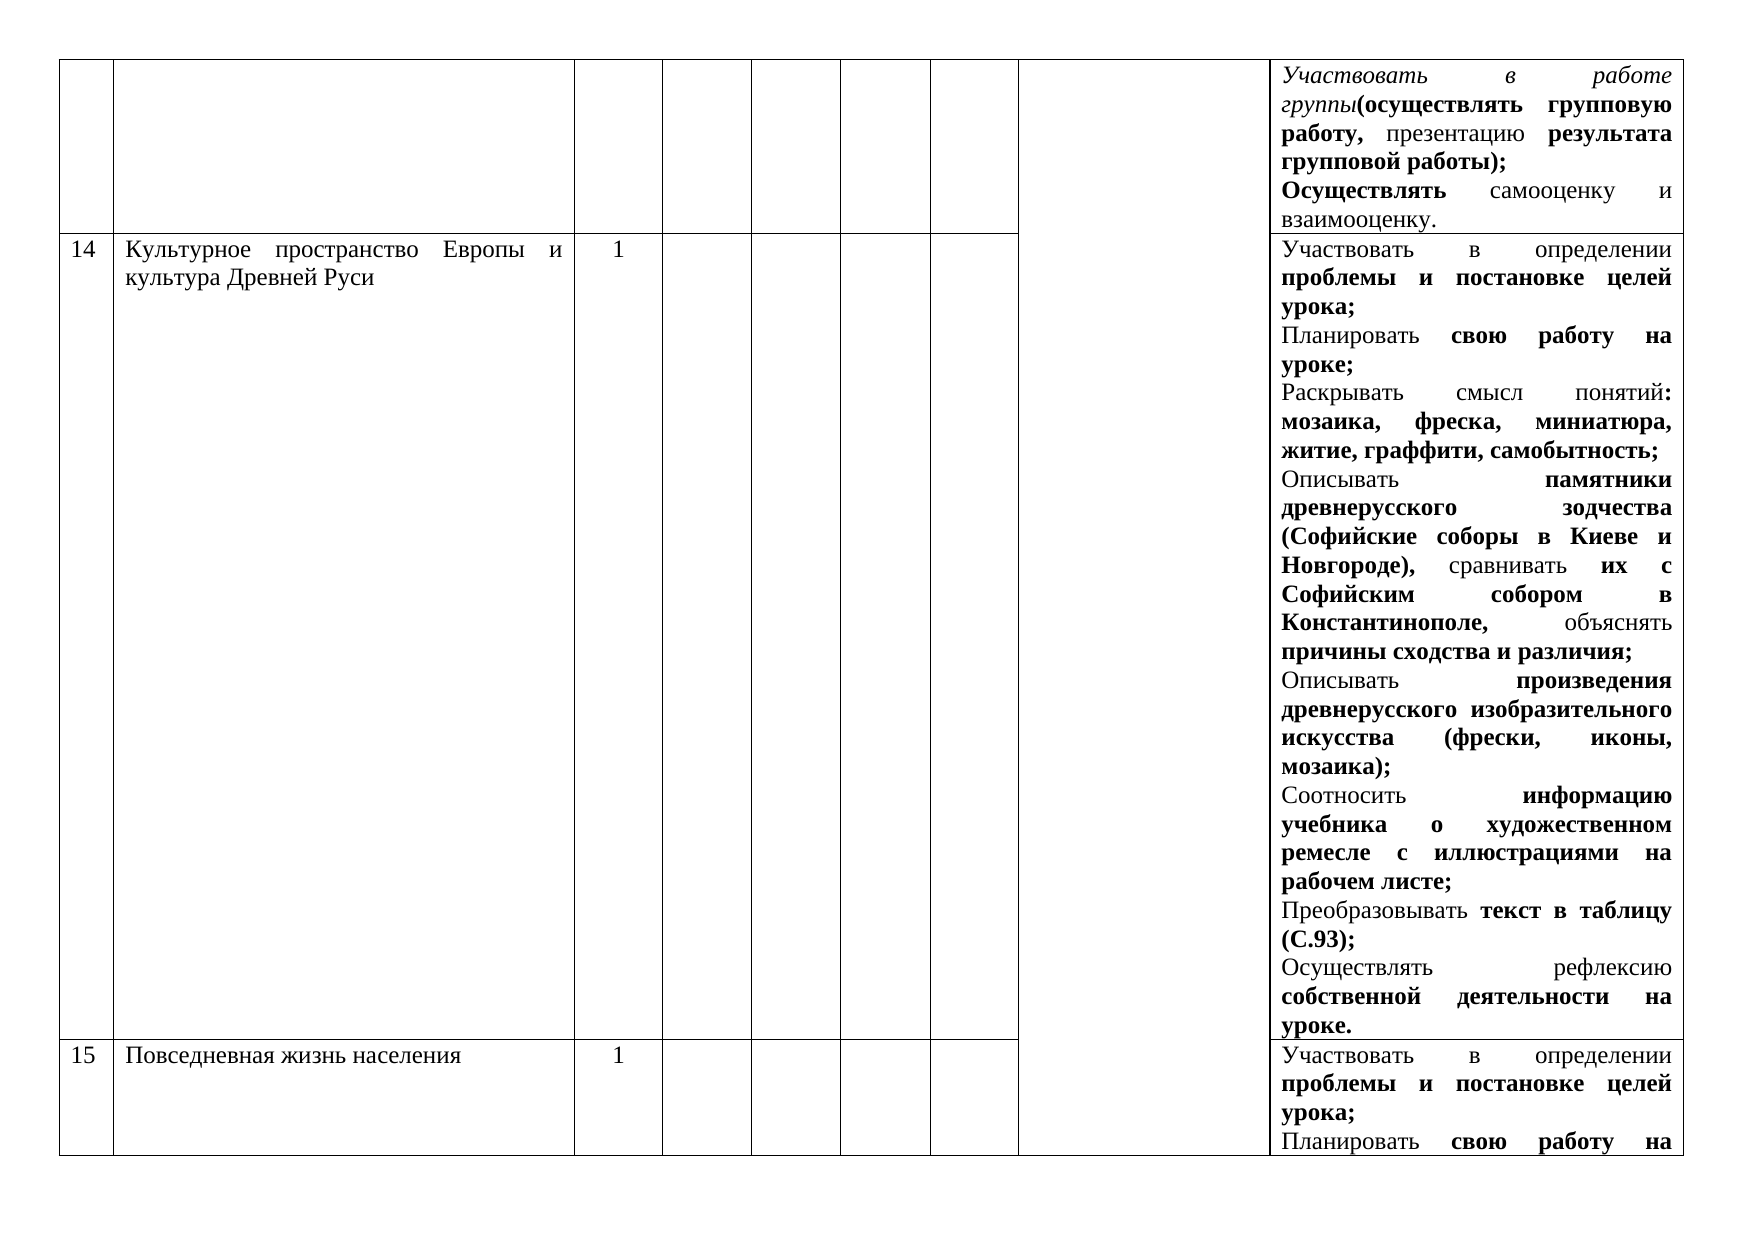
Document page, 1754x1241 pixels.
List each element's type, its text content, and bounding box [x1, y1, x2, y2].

table_cell [931, 234, 1018, 1039]
table_cell 1 [575, 1040, 662, 1155]
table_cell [1271, 1040, 1683, 1155]
table_cell [841, 234, 930, 1039]
table_cell 14 [60, 234, 113, 1039]
table_cell [841, 1040, 930, 1155]
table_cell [114, 60, 574, 233]
table_cell [752, 234, 840, 1039]
table_cell [663, 1040, 751, 1155]
table_cell [663, 234, 751, 1039]
table_cell [931, 1040, 1018, 1155]
table_cell [931, 60, 1018, 233]
table_cell [663, 60, 751, 233]
table_cell [841, 60, 930, 233]
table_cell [114, 1040, 574, 1155]
table_cell 1 [575, 60, 662, 233]
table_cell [1271, 60, 1683, 233]
table_cell Участвовать в определении проблемы и постановке целей урока; Планировать свою работу на уроке; Раскрывать смысл понятий: мозаика, фреска, миниатюра, житие, граффити, самобытность; Описывать памятники древнерусского зодчества (Софийские соборы в Киеве и Новгороде), сравнивать их с Софийским собором в Константинополе, объяснять причины сходства и различия; Описывать произведения древнерусского изобразительного искусства (фрески, иконы, мозаика); Соотносить информацию учебника о художественном ремесле с иллюстрациями на рабочем листе; Преобразовывать текст в таблицу (С.93); Осуществлять рефлексию собственной деятельности на уроке. [1271, 234, 1683, 1039]
table_cell 13 [60, 60, 113, 233]
table_cell Культурное пространство Европы и культура Древней Руси [114, 234, 574, 1039]
table_cell [752, 1040, 840, 1155]
table_cell [752, 60, 840, 233]
table_cell 15 [60, 1040, 113, 1155]
table_cell 1 [575, 234, 662, 1039]
